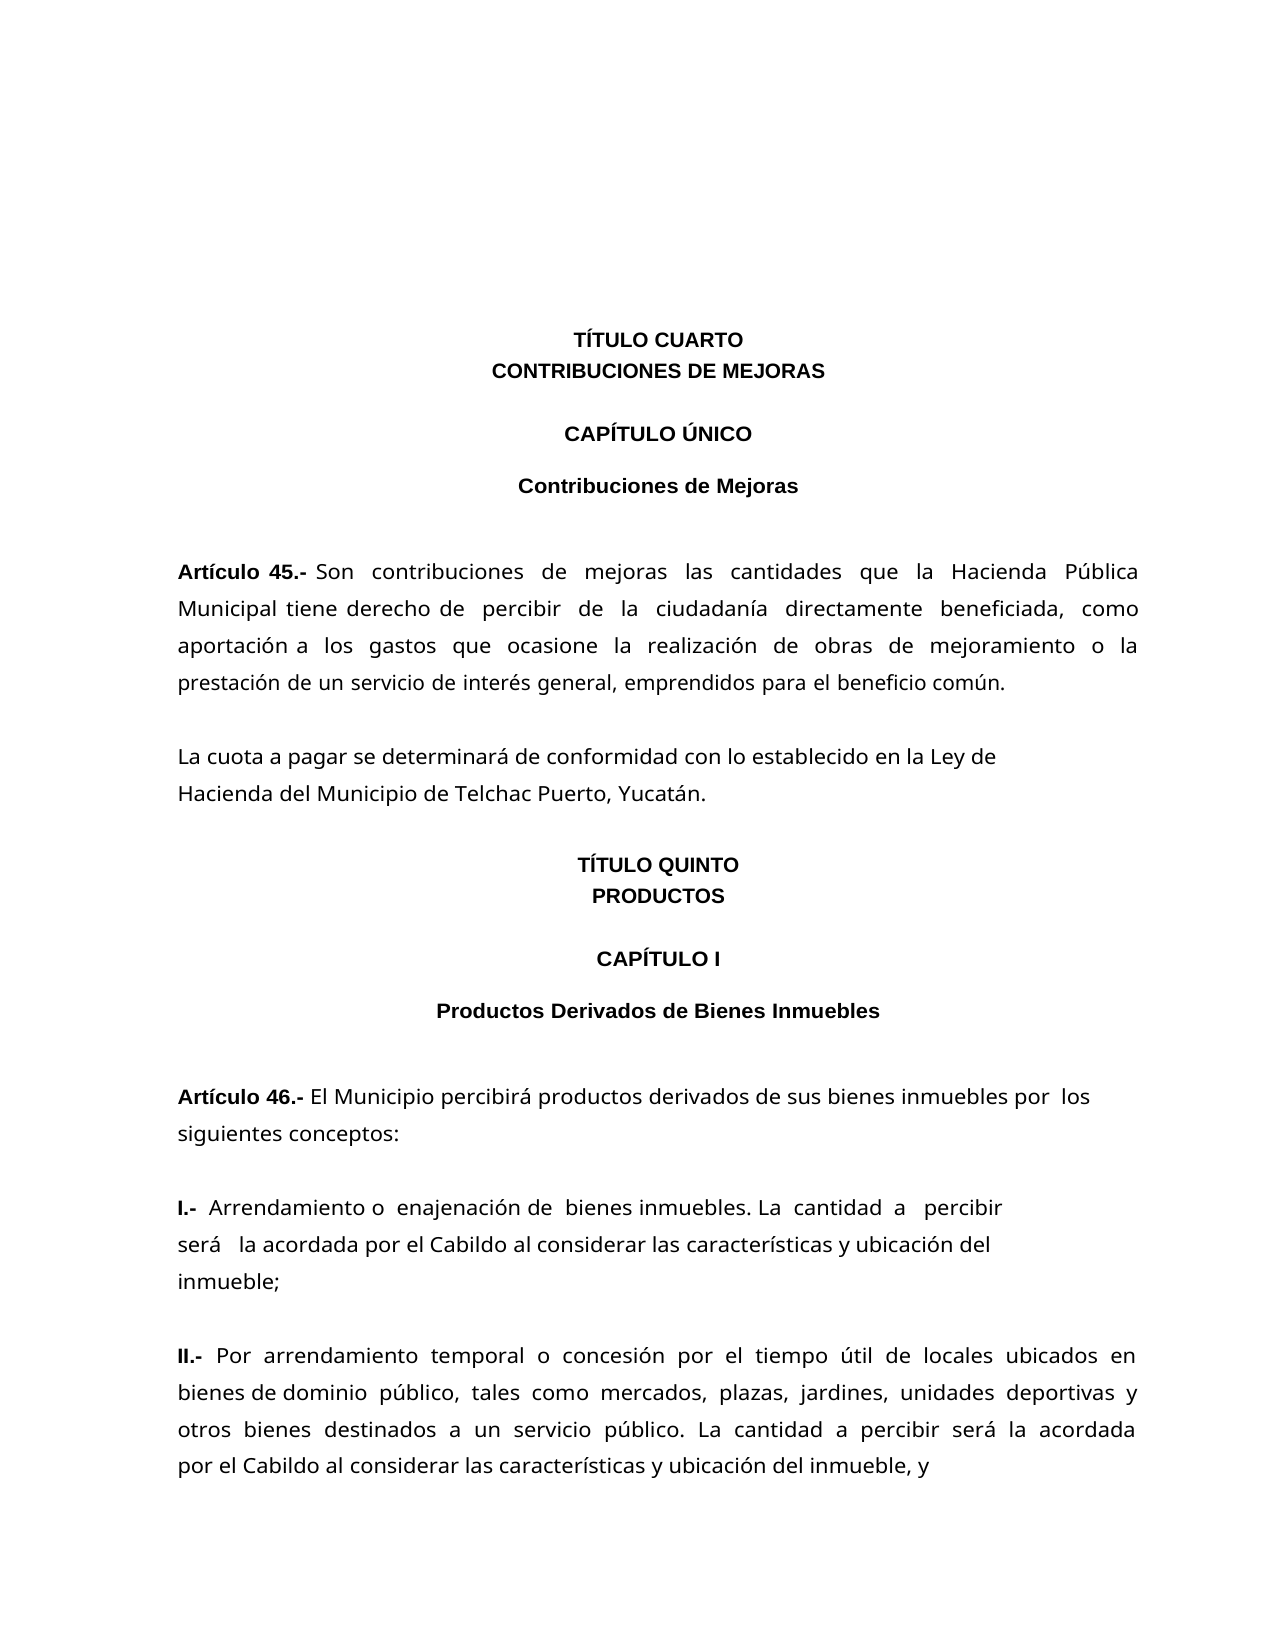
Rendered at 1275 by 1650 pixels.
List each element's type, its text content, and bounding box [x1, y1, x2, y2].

text Artículo 45.- Son contribuciones de mejoras las cantidades que la Hacienda Pública Municipal tiene derecho de percibir de la ciudadanía directamente beneficiada, como aportación a los gastos que ocasione la realización de obras de mejoramiento o la prestación de un servicio de interés general, emprendidos para el beneficio común. [177, 557, 1139, 696]
text CAPÍTULO I [254, 947, 1062, 971]
text I.- Arrendamiento o enajenación de bienes inmuebles. La cantidad a percibir será la acordada por el Cabildo al considerar las características y ubicación del inmueble; [177, 1193, 1057, 1295]
text Artículo 46.- El Municipio percibirá productos derivados de sus bienes inmuebles por los siguientes conceptos: [177, 1082, 1139, 1148]
text La cuota a pagar se determinará de conformidad con lo establecido en la Ley de Hacienda del Municipio de Telchac Puerto, Yucatán. [177, 742, 1057, 807]
text Contribuciones de Mejoras [254, 473, 1062, 497]
text Productos Derivados de Bienes Inmuebles [254, 999, 1062, 1023]
text CAPÍTULO ÚNICO [254, 421, 1062, 445]
text II.- Por arrendamiento temporal o concesión por el tiempo útil de locales ubicados en bienes de dominio público, tales como mercados, plazas, jardines, unidades deportivas y otros bienes destinados a un servicio público. La cantidad a percibir será la acordada por el Cabildo al considerar las características y ubicación del inmueble, y [177, 1341, 1139, 1480]
text TÍTULO CUARTO CONTRIBUCIONES DE MEJORAS [491, 328, 825, 383]
text TÍTULO QUINTO PRODUCTOS [565, 853, 752, 908]
